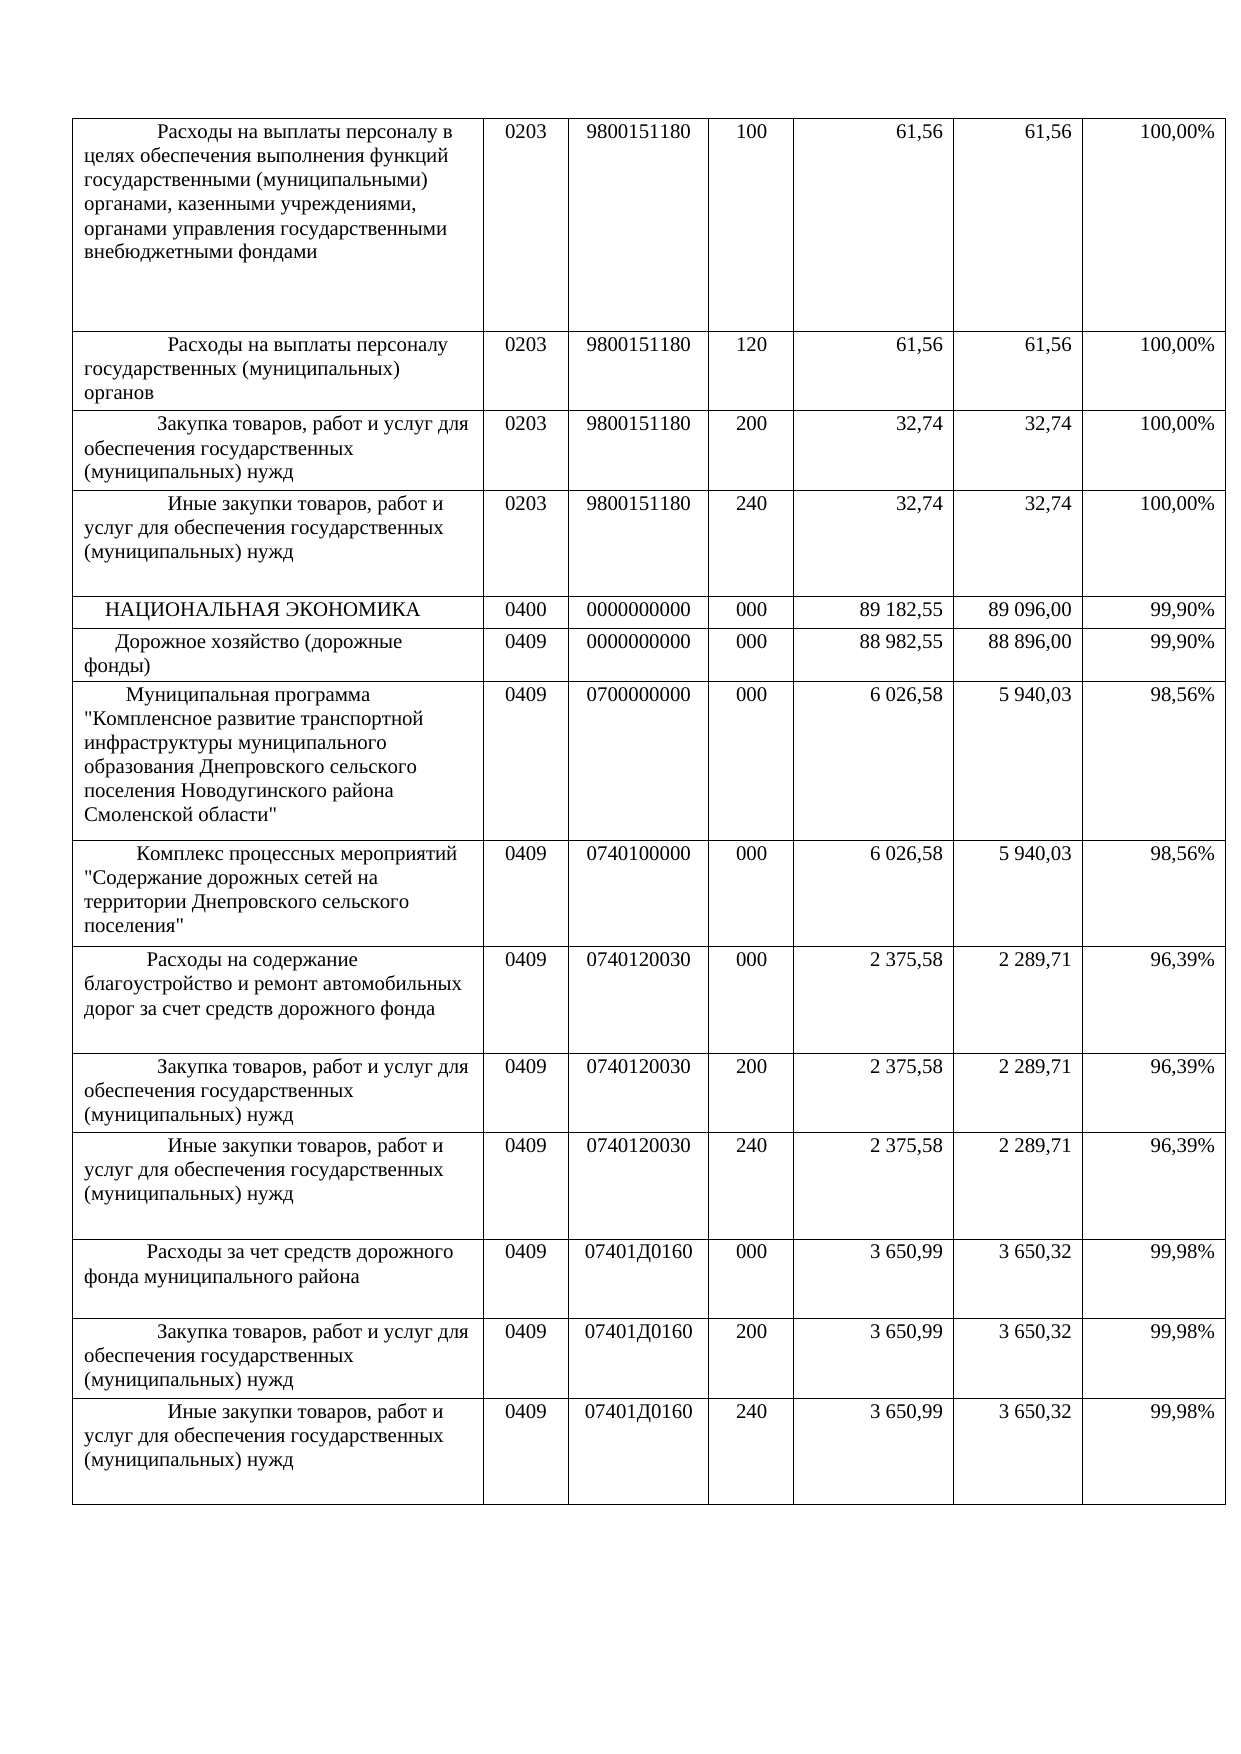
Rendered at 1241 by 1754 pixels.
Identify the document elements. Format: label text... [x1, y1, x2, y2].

table_cell Муниципальная программа "Компленсное развитие транспортной инфраструктуры муниципального образования Днепровского сельского поселения Новодугинского района Смоленской области" [73, 682, 483, 840]
table_cell Расходы на выплаты персоналу государственных (муниципальных) органов [73, 332, 483, 410]
table_cell 5 940,03 [954, 841, 1082, 946]
table_cell 000 [709, 947, 793, 1052]
table_cell Закупка товаров, работ и услуг для обеспечения государственных (муниципальных) нужд [73, 1054, 483, 1132]
table_cell 0203 [484, 491, 568, 596]
table_cell 6 026,58 [794, 841, 953, 946]
table_cell 99,98% [1083, 1319, 1225, 1398]
table_cell 100,00% [1083, 491, 1225, 596]
table_cell 000 [709, 841, 793, 946]
table_cell 96,39% [1083, 1133, 1225, 1238]
table_cell 07401Д0160 [569, 1240, 708, 1318]
table_cell 200 [709, 411, 793, 490]
table_cell 32,74 [794, 411, 953, 490]
table_cell 0409 [484, 1319, 568, 1398]
table_cell Расходы за чет средств дорожного фонда муниципального района [73, 1240, 483, 1318]
table_cell 2 289,71 [954, 1133, 1082, 1238]
table_cell 2 375,58 [794, 947, 953, 1052]
table_cell 89 182,55 [794, 597, 953, 627]
table_cell 000 [709, 1240, 793, 1318]
table_cell 200 [709, 1319, 793, 1398]
table_cell 0700000000 [569, 682, 708, 840]
table_cell 100,00% [1083, 119, 1225, 331]
table_cell 96,39% [1083, 1054, 1225, 1132]
table_cell 61,56 [794, 119, 953, 331]
table_cell 0400 [484, 597, 568, 627]
table_cell 98,56% [1083, 682, 1225, 840]
table_cell 2 375,58 [794, 1133, 953, 1238]
table_cell 88 896,00 [954, 629, 1082, 681]
table_cell 99,98% [1083, 1240, 1225, 1318]
table_cell 9800151180 [569, 332, 708, 410]
table_cell 2 289,71 [954, 1054, 1082, 1132]
table_cell 0740120030 [569, 1054, 708, 1132]
table_cell 0000000000 [569, 597, 708, 627]
table_cell 0203 [484, 411, 568, 490]
table_cell 3 650,99 [794, 1399, 953, 1504]
table_cell 0409 [484, 947, 568, 1052]
table_cell 000 [709, 629, 793, 681]
table_cell Иные закупки товаров, работ и услуг для обеспечения государственных (муниципальных) нужд [73, 1133, 483, 1238]
table_cell 100,00% [1083, 332, 1225, 410]
table_cell 89 096,00 [954, 597, 1082, 627]
table_cell 200 [709, 1054, 793, 1132]
table_cell 0409 [484, 629, 568, 681]
table_cell Расходы на содержание благоустройство и ремонт автомобильных дорог за счет средств дорожного фонда [73, 947, 483, 1052]
table_cell 99,90% [1083, 629, 1225, 681]
table_cell 3 650,32 [954, 1240, 1082, 1318]
table_cell Закупка товаров, работ и услуг для обеспечения государственных (муниципальных) нужд [73, 1319, 483, 1398]
table_cell 0409 [484, 841, 568, 946]
table_cell 07401Д0160 [569, 1319, 708, 1398]
table_cell 0740100000 [569, 841, 708, 946]
table_cell 98,56% [1083, 841, 1225, 946]
table_cell 9800151180 [569, 119, 708, 331]
table_cell 99,98% [1083, 1399, 1225, 1504]
table_cell 3 650,32 [954, 1399, 1082, 1504]
table_cell 0000000000 [569, 629, 708, 681]
table_cell 0409 [484, 1240, 568, 1318]
table_cell Закупка товаров, работ и услуг для обеспечения государственных (муниципальных) нужд [73, 411, 483, 490]
table_cell 2 289,71 [954, 947, 1082, 1052]
table_cell 5 940,03 [954, 682, 1082, 840]
table_cell Иные закупки товаров, работ и услуг для обеспечения государственных (муниципальных) нужд [73, 1399, 483, 1504]
table_cell Дорожное хозяйство (дорожные фонды) [73, 629, 483, 681]
table_cell 32,74 [954, 411, 1082, 490]
table_cell 240 [709, 1399, 793, 1504]
table_cell 0409 [484, 1133, 568, 1238]
table_cell 3 650,99 [794, 1240, 953, 1318]
table_cell 3 650,99 [794, 1319, 953, 1398]
table_cell 0203 [484, 332, 568, 410]
table_cell 0409 [484, 1054, 568, 1132]
table_cell 0740120030 [569, 1133, 708, 1238]
table_cell 07401Д0160 [569, 1399, 708, 1504]
table_cell 96,39% [1083, 947, 1225, 1052]
table_cell 32,74 [954, 491, 1082, 596]
table_cell Расходы на выплаты персоналу в целях обеспечения выполнения функций государственными (муниципальными) органами, казенными учреждениями, органами управления государственными внебюджетными фондами [73, 119, 483, 331]
table_cell 240 [709, 491, 793, 596]
table_cell 32,74 [794, 491, 953, 596]
table_cell 0409 [484, 682, 568, 840]
table_cell 3 650,32 [954, 1319, 1082, 1398]
table_cell Иные закупки товаров, работ и услуг для обеспечения государственных (муниципальных) нужд [73, 491, 483, 596]
table_cell 120 [709, 332, 793, 410]
table_cell 0203 [484, 119, 568, 331]
table_cell 88 982,55 [794, 629, 953, 681]
table_cell 99,90% [1083, 597, 1225, 627]
table_cell Комплекс процессных мероприятий "Содержание дорожных сетей на территории Днепровского сельского поселения" [73, 841, 483, 946]
table_cell 100,00% [1083, 411, 1225, 490]
table_cell 0740120030 [569, 947, 708, 1052]
table_cell 9800151180 [569, 491, 708, 596]
table_cell 61,56 [794, 332, 953, 410]
table_cell НАЦИОНАЛЬНАЯ ЭКОНОМИКА [73, 597, 483, 627]
table_cell 6 026,58 [794, 682, 953, 840]
table_cell 0409 [484, 1399, 568, 1504]
table_cell 240 [709, 1133, 793, 1238]
table_cell 000 [709, 597, 793, 627]
table_cell 2 375,58 [794, 1054, 953, 1132]
table_cell 61,56 [954, 119, 1082, 331]
table_cell 100 [709, 119, 793, 331]
table_cell 61,56 [954, 332, 1082, 410]
table_cell 9800151180 [569, 411, 708, 490]
table_cell 000 [709, 682, 793, 840]
